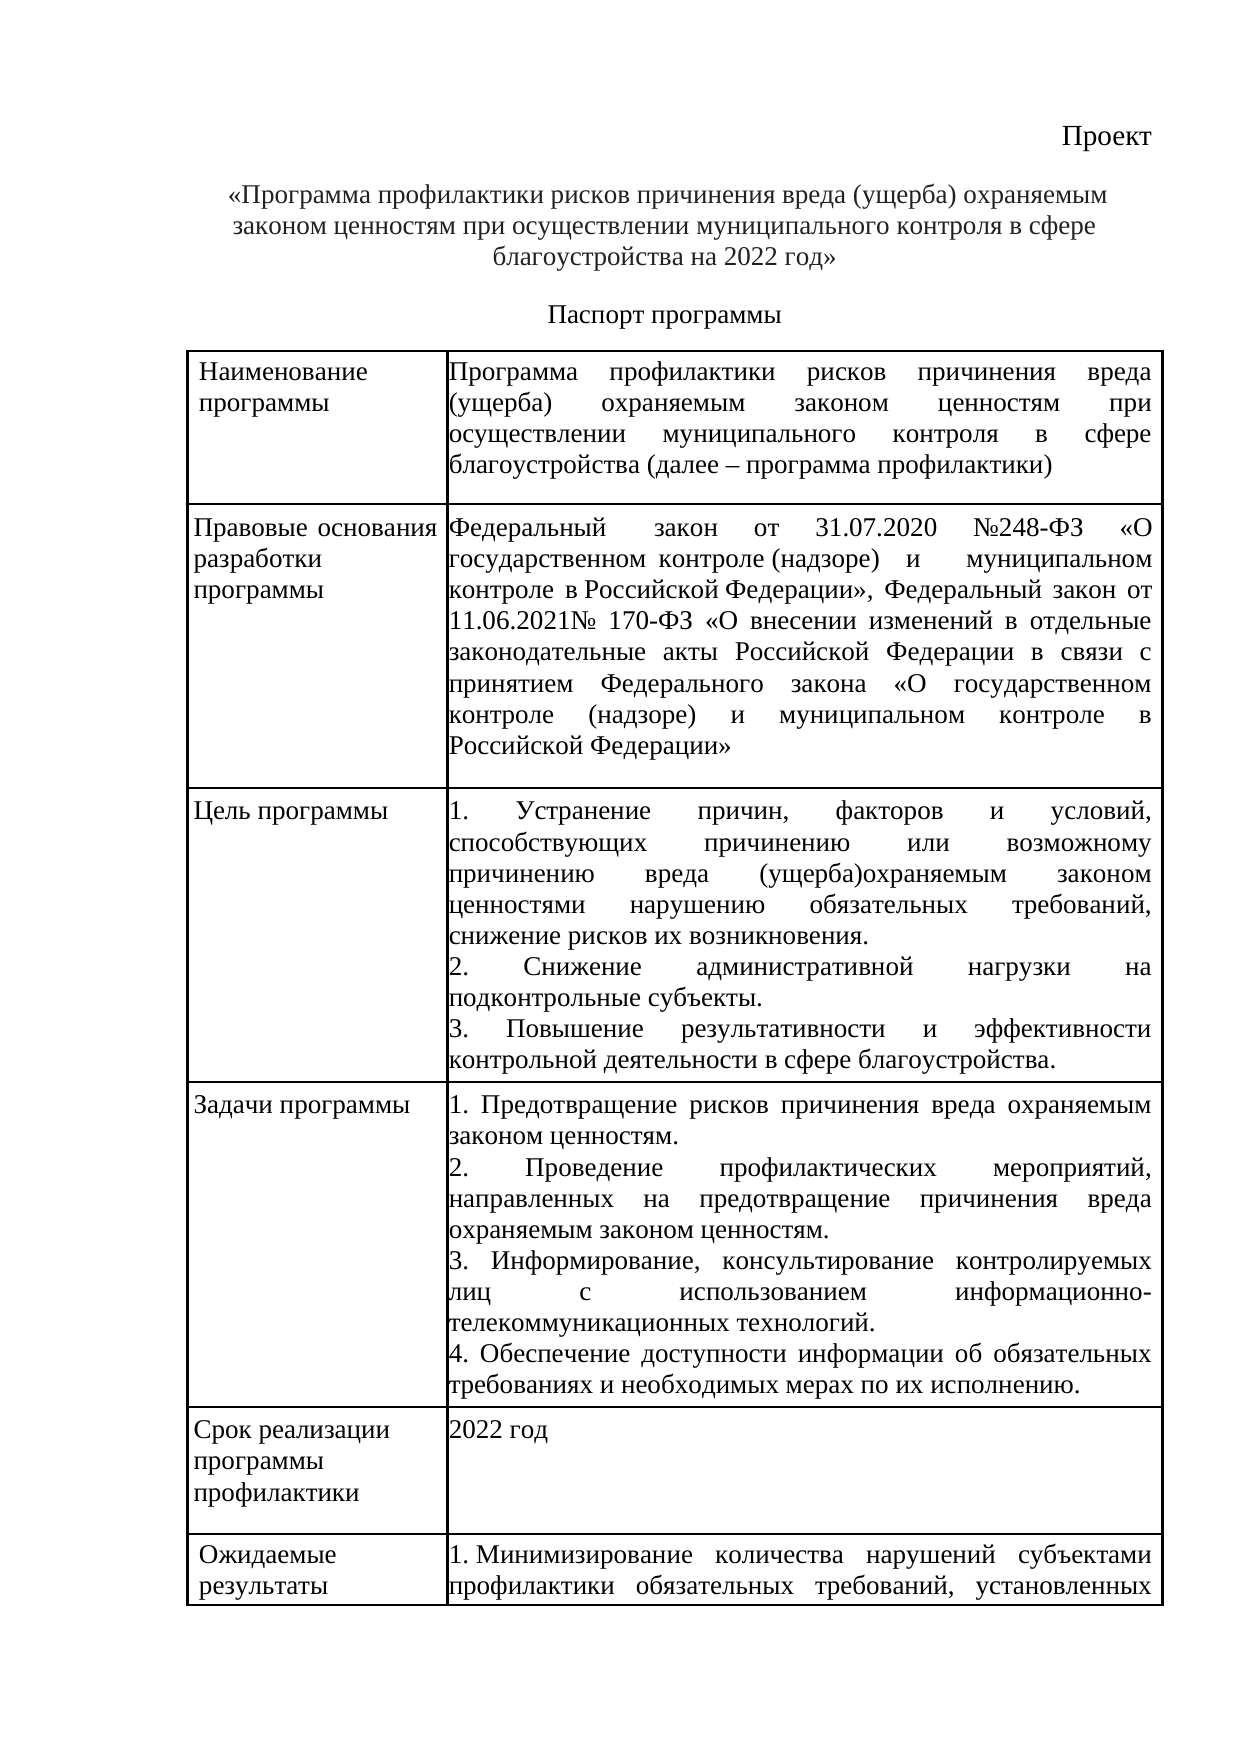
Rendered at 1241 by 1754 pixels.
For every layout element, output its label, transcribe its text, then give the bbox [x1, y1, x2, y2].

text Проект [177, 118, 1152, 152]
table_cell Федеральный законот31.07.2020№248-ФЗ«О государственном контроле(надзоре) и муниципальном контроле вРоссийскойФедерации», Федеральный закон от 11.06.2021№ 170-ФЗ «О внесении изменений в отдельные законодательные акты Российской Федерации в связи с принятием Федерального закона «О государственном контроле (надзоре) и муниципальном контроле в Российской Федерации» [449, 505, 1161, 787]
table_cell Правовые основания разработки программы [189, 505, 446, 787]
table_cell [189, 1535, 446, 1603]
table_header Программа профилактики рисков причинения вреда (ущерба) охраняемым законом ценностям при осуществлении муниципального контроля в сфере благоустройства (далее – программа профилактики) [449, 352, 1161, 503]
table_cell 1. Устранение причин, факторов и условий, способствующих причинению или возможному причинению вреда (ущерба)охраняемым законом ценностями нарушению обязательных требований, снижение рисков их возникновения. 2. Снижение административной нагрузки на подконтрольные субъекты. 3. Повышение результативности и эффективности контрольной деятельности в сфере благоустройства. [449, 789, 1161, 1081]
text «Программа профилактики рисков причинения вреда (ущерба) охраняемым законом ценностям при осуществлении муниципального контроля в сфере благоустройства на 2022 год» [177, 178, 1152, 271]
table_cell 1. Предотвращение рисков причинения вреда охраняемым законом ценностям. 2. Проведение профилактических мероприятий, направленных на предотвращение причинения вреда охраняемым законом ценностям. 3. Информирование, консультирование контролируемых лиц с использованием информационно-телекоммуникационных технологий. 4. Обеспечение доступности информации об обязательных требованиях и необходимых мерах по их исполнению. [449, 1083, 1161, 1406]
table_cell Задачи программы [189, 1083, 446, 1406]
table_cell 2022 год [449, 1408, 1161, 1533]
text Паспорт программы [177, 298, 1152, 329]
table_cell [449, 1535, 1161, 1603]
table_cell Срок реализации программы профилактики [189, 1408, 446, 1533]
table_header Наименование программы [189, 352, 446, 503]
table_cell Цель программы [189, 789, 446, 1081]
